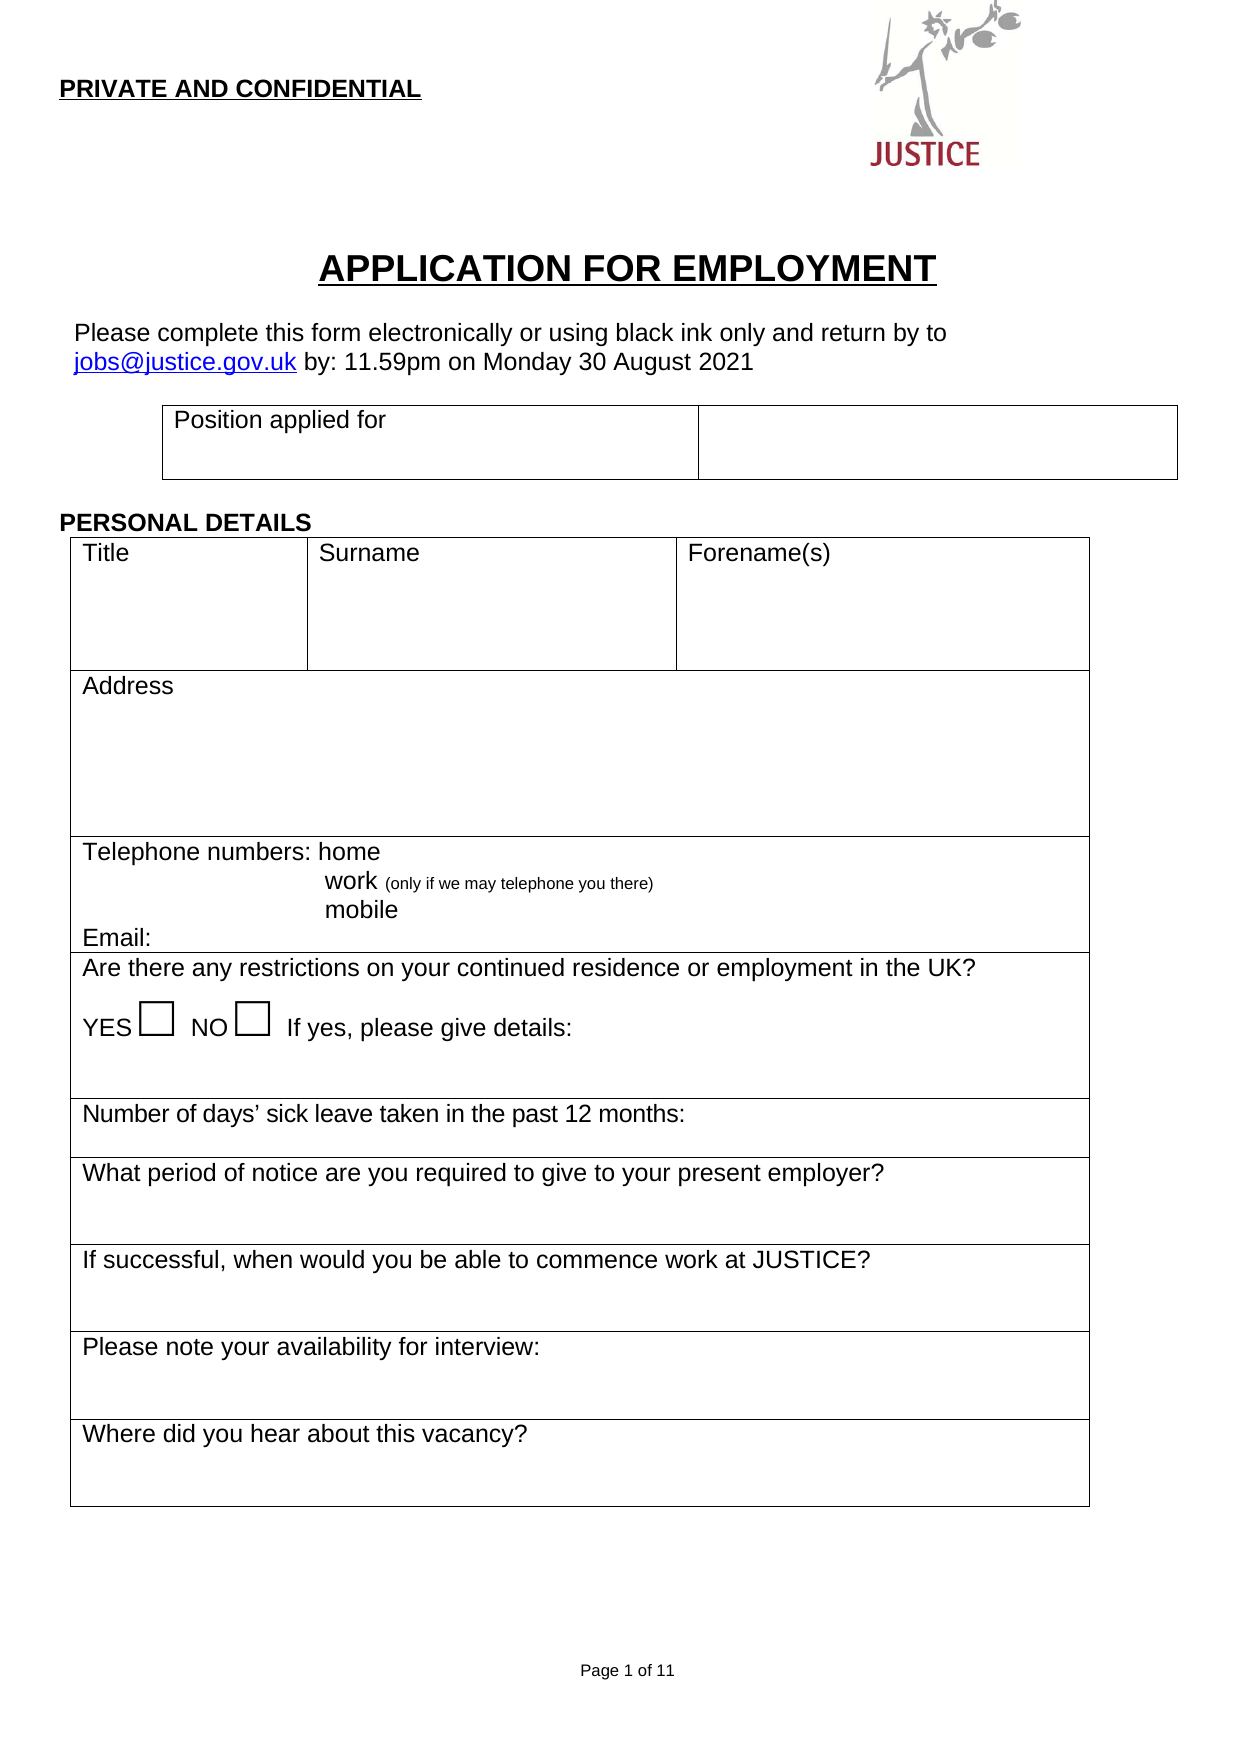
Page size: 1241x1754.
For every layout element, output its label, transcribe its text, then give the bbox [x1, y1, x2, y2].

picture [870, 0, 1021, 166]
subtitle APPLICATION FOR EMPLOYMENT [162, 246, 1092, 289]
table_cell Telephone numbers: home work (only if we may telephone you there) mobile Email: [71, 837, 1089, 952]
text Please complete this form electronically or using black ink only and return by to jobs@justice.gov.uk by: 11.59pm on Monday 30 August 2021 [74, 318, 1092, 376]
table_cell Number of days’ sick leave taken in the past 12 months: [71, 1099, 1089, 1157]
table_cell Are there any restrictions on your continued residence or employment in the UK? YES □ NO □ If yes, please give details: [71, 953, 1089, 1098]
table_header Title [71, 538, 307, 670]
table_cell Please note your availability for interview: [71, 1332, 1089, 1418]
table_cell What period of notice are you required to give to your present employer? [71, 1158, 1089, 1244]
table_cell If successful, when would you be able to commence work at JUSTICE? [71, 1245, 1089, 1331]
table_header [699, 406, 1177, 479]
table_header Forename(s) [677, 538, 1089, 670]
table_header Surname [308, 538, 676, 670]
table_header Position applied for [163, 406, 698, 479]
table_cell Address [71, 671, 1089, 836]
text PERSONAL DETAILS [59, 508, 1092, 537]
table_cell Where did you hear about this vacancy? [71, 1420, 1089, 1506]
